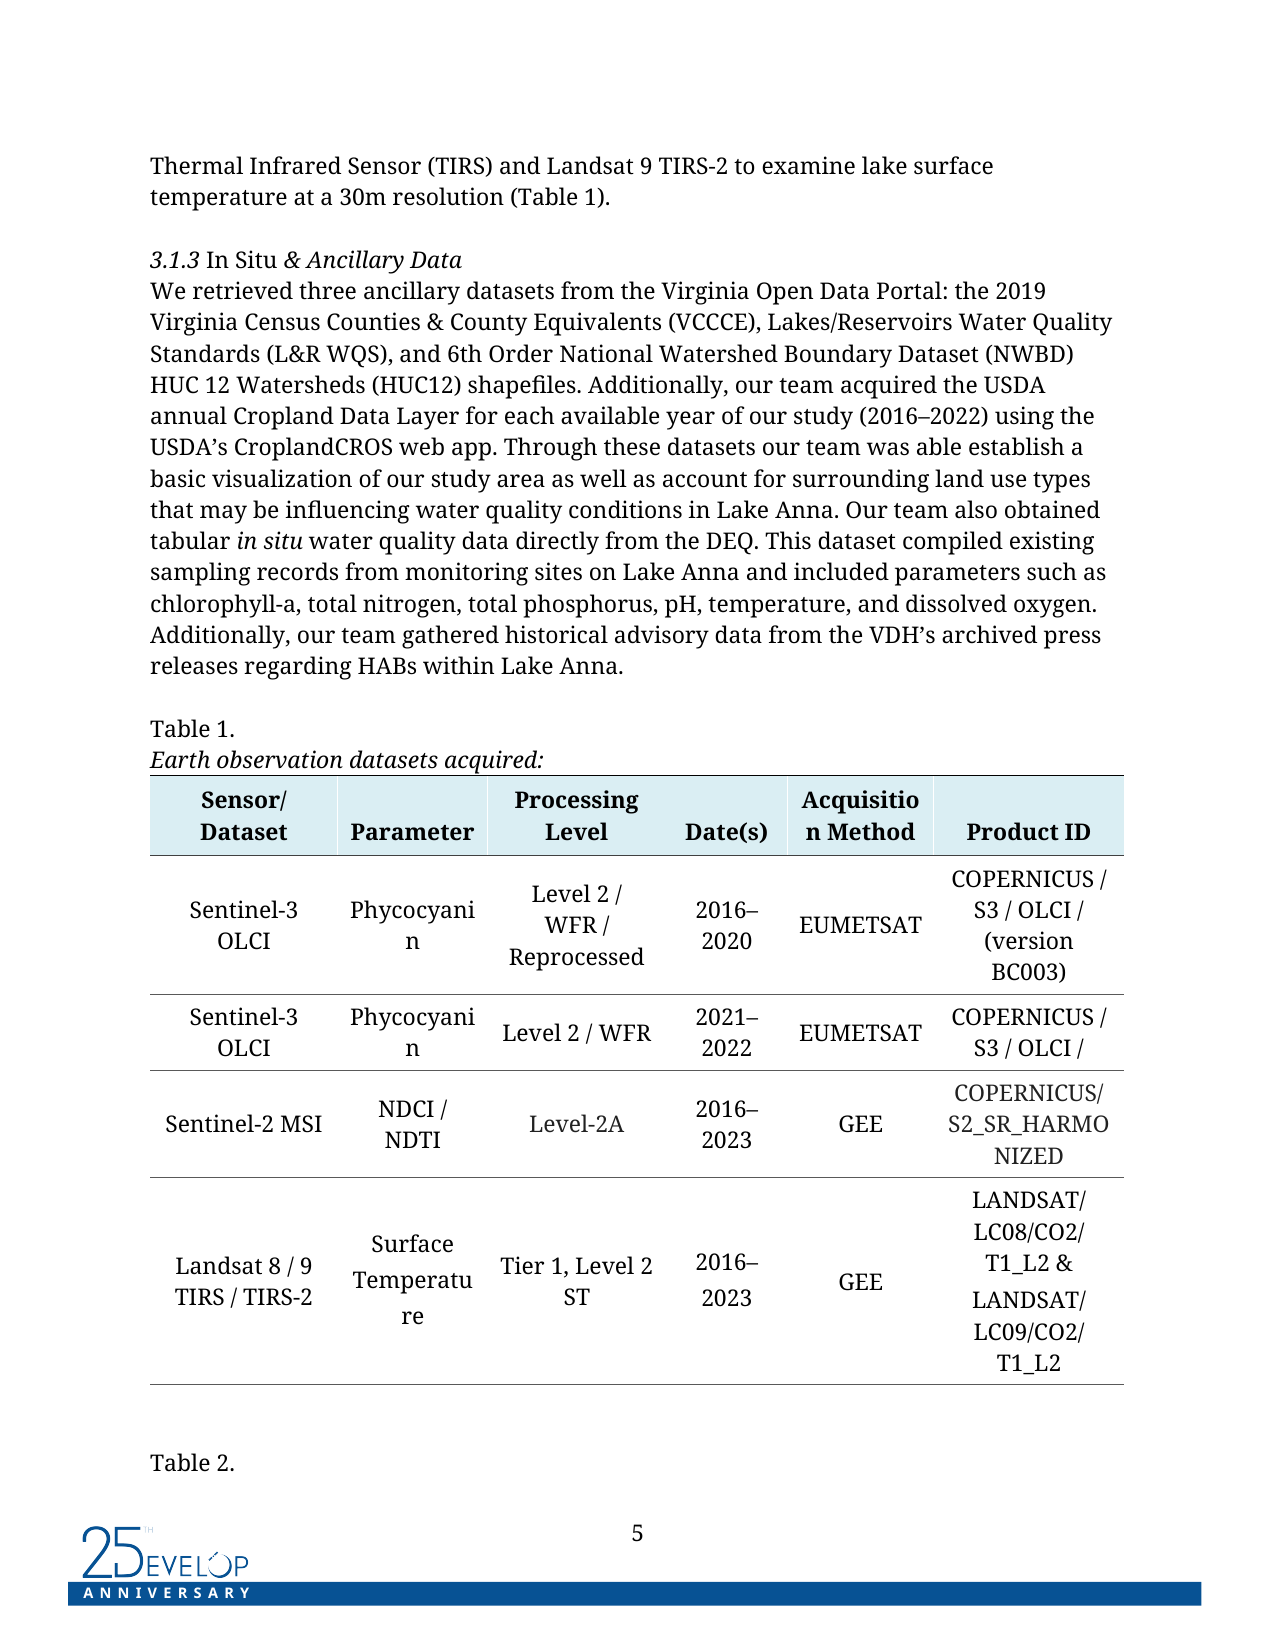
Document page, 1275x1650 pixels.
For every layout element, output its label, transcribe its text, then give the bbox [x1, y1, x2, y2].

table_cell Phycocyanin [338, 995, 487, 1070]
table_cell NDCI / NDTI [338, 1071, 487, 1177]
table_cell COPERNICUS/S2_SR_HARMONIZED [934, 1071, 1124, 1177]
table_cell 2016–2023 [666, 1071, 787, 1177]
table_cell Sentinel-3 OLCI [150, 995, 337, 1070]
table_cell LANDSAT/LC08/CO2/T1_L2 & LANDSAT/LC09/CO2/T1_L2 [934, 1178, 1124, 1384]
table_cell 2016–2020 [666, 856, 787, 994]
text Earth observation datasets acquired: [150, 744, 1125, 775]
text Table 2. [150, 1446, 1125, 1478]
table_cell Level-2A [488, 1071, 666, 1177]
table_cell Landsat 8 / 9 TIRS / TIRS-2 [150, 1178, 337, 1384]
table_cell GEE [788, 1178, 933, 1384]
table_cell Level 2 / WFR / Reprocessed [488, 856, 666, 994]
text We retrieved three ancillary datasets from the Virginia Open Data Portal: the 2019 Virginia Census Counties & County Equivalents (VCCCE), Lakes/Reservoirs Water Quality Standards (L&R WQS), and 6th Order National Watershed Boundary Dataset (NWBD) HUC 12 Watersheds (HUC12) shapefiles. Additionally, our team acquired the USDA annual Cropland Data Layer for each available year of our study (2016–2022) using the USDA’s CroplandCROS web app. Through these datasets our team was able establish a basic visualization of our study area as well as account for surrounding land use types that may be influencing water quality conditions in Lake Anna. Our team also obtained tabular in situ water quality data directly from the DEQ. This dataset compiled existing sampling records from monitoring sites on Lake Anna and included parameters such as chlorophyll-a, total nitrogen, total phosphorus, pH, temperature, and dissolved oxygen. Additionally, our team gathered historical advisory data from the VDH’s archived press releases regarding HABs within Lake Anna. [150, 275, 1125, 681]
table_header Processing Level [488, 776, 666, 855]
table_header Parameter [338, 776, 487, 855]
table_cell GEE [788, 1071, 933, 1177]
table_cell Tier 1, Level 2 ST [488, 1178, 666, 1384]
picture [75, 1518, 256, 1581]
table_cell EUMETSAT [788, 995, 933, 1070]
table_cell Surface Temperature [338, 1178, 487, 1384]
table_header Acquisition Method [788, 776, 933, 855]
table_cell 2021–2022 [666, 995, 787, 1070]
table_cell EUMETSAT [788, 856, 933, 994]
table_cell 2016–2023 [666, 1178, 787, 1384]
table_header Product ID [934, 776, 1124, 855]
table_cell COPERNICUS / S3 / OLCI / [934, 995, 1124, 1070]
table_header Sensor/Dataset [150, 776, 337, 855]
table_header Date(s) [666, 776, 787, 855]
text Table 1. [150, 712, 1125, 744]
table_cell COPERNICUS / S3 / OLCI / (version BC003) [934, 856, 1124, 994]
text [150, 150, 1125, 212]
table_cell Phycocyanin [338, 856, 487, 994]
table_cell Sentinel-2 MSI [150, 1071, 337, 1177]
table_cell Sentinel-3 OLCI [150, 856, 337, 994]
text 3.1.3 In Situ & Ancillary Data [150, 244, 1125, 275]
table_cell Level 2 / WFR [488, 995, 666, 1070]
